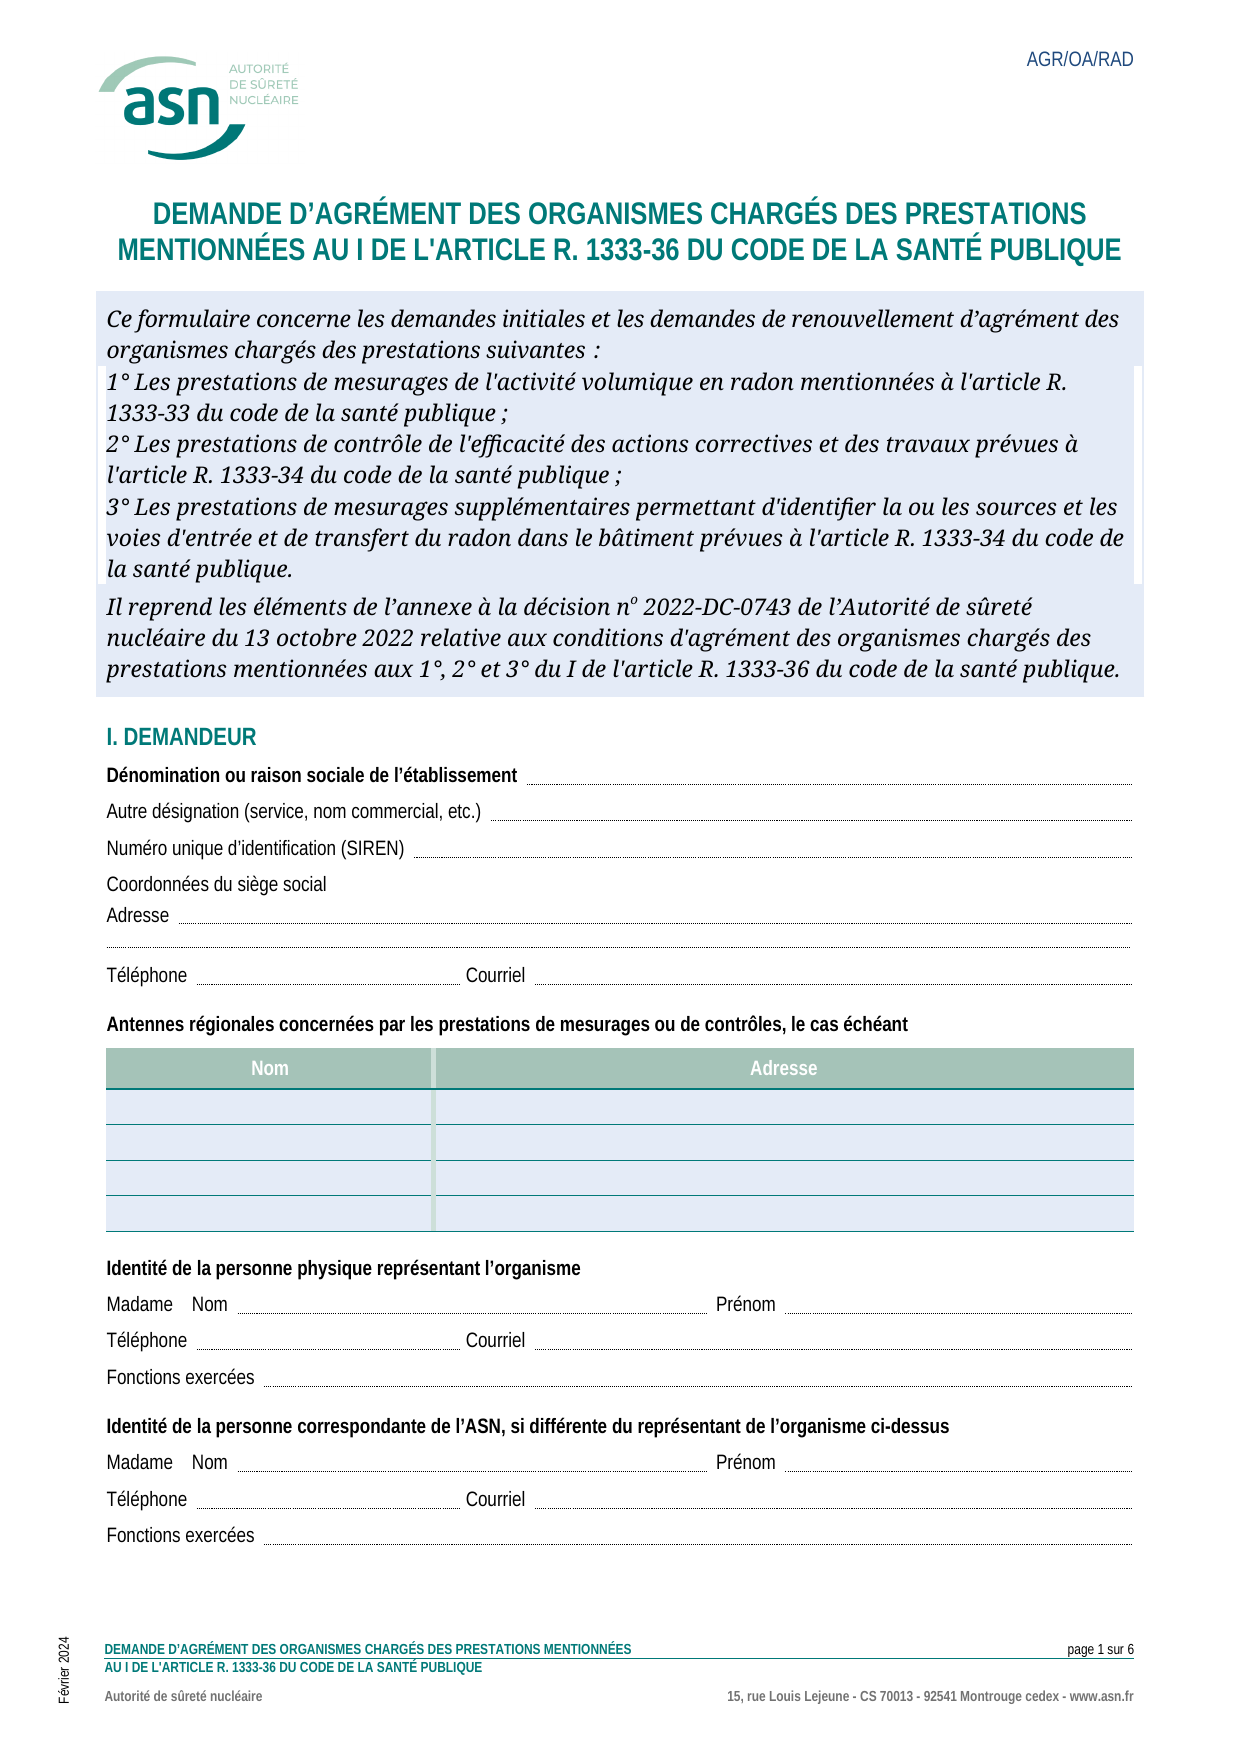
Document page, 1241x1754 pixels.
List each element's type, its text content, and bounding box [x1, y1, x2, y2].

text Identité de la personne physique représentant l’organisme [106, 1256, 1134, 1279]
text Numéro unique d’identification (SIREN) [106, 836, 1134, 860]
text Téléphone Courriel [106, 963, 1134, 987]
text Téléphone Courriel [106, 1328, 1134, 1352]
text Coordonnées du siège social [106, 872, 1134, 896]
text Nom Prénom [106, 1292, 1134, 1316]
text Dénomination ou raison sociale de l’établissement [106, 763, 1134, 787]
text Adresse [106, 902, 1134, 926]
text Téléphone Courriel [106, 1487, 1134, 1511]
table_cell [106, 1196, 431, 1231]
text Fonctions exercées [106, 1365, 1134, 1389]
text Identité de la personne correspondante de l’ASN, si différente du représentant de l’organisme ci-dessus [106, 1414, 1134, 1438]
picture [94, 52, 305, 164]
text Nom Prénom [106, 1450, 1134, 1474]
table_cell [106, 1161, 431, 1195]
table_header [106, 1090, 431, 1124]
table_header [436, 1090, 1134, 1124]
text Fonctions exercées [106, 1523, 1134, 1547]
table_header Adresse [436, 1048, 1134, 1088]
text Ce formulaire concerne les demandes initiales et les demandes de renouvellement d’agrément des organismes chargés des prestations suivantes : [98, 293, 1142, 366]
text 1° Les prestations de mesurages de l'activité volumique en radon mentionnées à l'article R. 1333-33 du code de la santé publique ; [106, 366, 1134, 428]
text 2° Les prestations de contrôle de l'efficacité des actions correctives et des travaux prévues à l'article R. 1333-34 du code de la santé publique ; [106, 428, 1134, 491]
text 3° Les prestations de mesurages supplémentaires permettant d'identifier la ou les sources et les voies d'entrée et de transfert du radon dans le bâtiment prévues à l'article R. 1333-34 du code de la santé publique. [106, 491, 1134, 578]
text DEMANDE D’AGRÉMENT DES ORGANISMES CHARGÉS DES PRESTATIONS MENTIONNÉES AU I DE L'ARTICLE R. 1333-36 DU CODE DE LA SANTÉ PUBLIQUE [106, 195, 1134, 267]
text I. DEMANDEUR [106, 722, 1134, 750]
table_header Nom [106, 1048, 431, 1088]
text Antennes régionales concernées par les prestations de mesurages ou de contrôles, le cas échéant [106, 1012, 1134, 1036]
text Autre désignation (service, nom commercial, etc.) [106, 799, 1134, 823]
text Il reprend les éléments de l’annexe à la décision no 2022-DC-0743 de l’Autorité de sûreté nucléaire du 13 octobre 2022 relative aux conditions d'agrément des organismes chargés des prestations mentionnées aux 1°, 2° et 3° du I de l'article R. 1333-36 du code de la santé publique. [98, 578, 1142, 695]
table_cell [436, 1196, 1134, 1231]
table_cell [106, 1125, 431, 1160]
table_cell [436, 1161, 1134, 1195]
table_cell [436, 1125, 1134, 1160]
